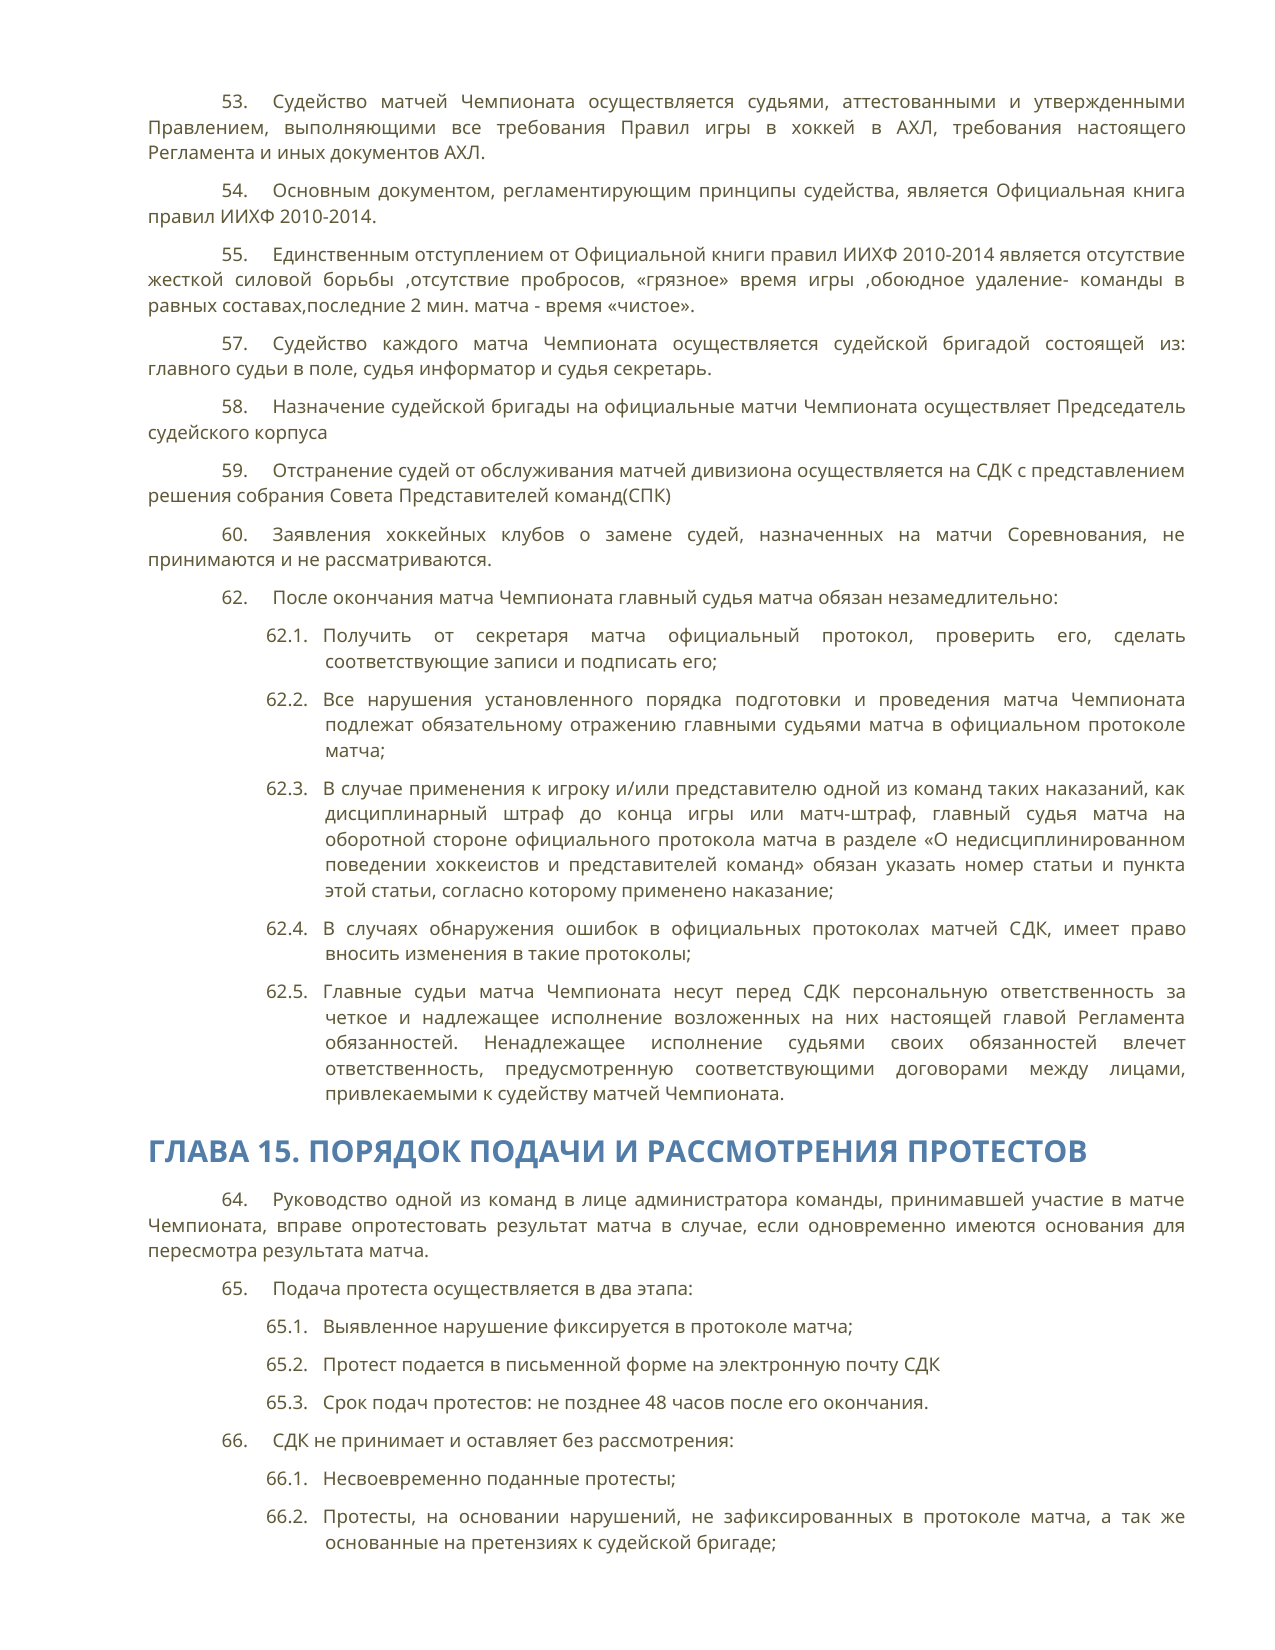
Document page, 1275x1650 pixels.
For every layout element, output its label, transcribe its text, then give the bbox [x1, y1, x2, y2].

text 59. Отстранение судей от обслуживания матчей дивизиона осуществляется на СДК с представлением решения собрания Совета Представителей команд(СПК) [148, 457, 1186, 508]
text 64. Руководство одной из команд в лице администратора команды, принимавшей участие в матче Чемпионата, вправе опротестовать результат матча в случае, если одновременно имеются основания для пересмотра результата матча. [148, 1186, 1186, 1263]
text 54. Основным документом, регламентирующим принципы судейства, является Официальная книга правил ИИХФ 2010-2014. [148, 178, 1186, 229]
text 65.3. Срок подач протестов: не позднее 48 часов после его окончания. [266, 1389, 1186, 1415]
text 65.2. Протест подается в письменной форме на электронную почту СДК [266, 1352, 1186, 1377]
text ГЛАВА 15. ПОРЯДОК ПОДАЧИ И РАССМОТРЕНИЯ ПРОТЕСТОВ [148, 1130, 1186, 1171]
text 62.4. В случаях обнаружения ошибок в официальных протоколах матчей СДК, имеет право вносить изменения в такие протоколы; [266, 915, 1186, 966]
text 66. СДК не принимает и оставляет без рассмотрения: [148, 1428, 1186, 1453]
text 62. После окончания матча Чемпионата главный судья матча обязан незамедлительно: [148, 584, 1186, 610]
text 62.5. Главные судьи матча Чемпионата несут перед СДК персональную ответственность за четкое и надлежащее исполнение возложенных на них настоящей главой Регламента обязанностей. Ненадлежащее исполнение судьями своих обязанностей влечет ответственность, предусмотренную соответствующими договорами между лицами, привлекаемыми к судейству матчей Чемпионата. [266, 979, 1186, 1106]
text 65.1. Выявленное нарушение фиксируется в протоколе матча; [266, 1313, 1186, 1339]
text 65. Подача протеста осуществляется в два этапа: [148, 1276, 1186, 1301]
text 58. Назначение судейской бригады на официальные матчи Чемпионата осуществляет Председатель судейского корпуса [148, 394, 1186, 445]
text 55. Единственным отступлением от Официальной книги правил ИИХФ 2010-2014 является отсутствие жесткой силовой борьбы ,отсутствие пробросов, «грязное» время игры ,обоюдное удаление- команды в равных составах,последние 2 мин. матча - время «чистое». [148, 241, 1186, 318]
text 62.2. Все нарушения установленного порядка подготовки и проведения матча Чемпионата подлежат обязательному отражению главными судьями матча в официальном протоколе матча; [266, 686, 1186, 762]
text 57. Судейство каждого матча Чемпионата осуществляется судейской бригадой состоящей из: главного судьи в поле, судья информатор и судья секретарь. [148, 330, 1186, 381]
text 53. Судейство матчей Чемпионата осуществляется судьями, аттестованными и утвержденными Правлением, выполняющими все требования Правил игры в хоккей в АХЛ, требования настоящего Регламента и иных документов АХЛ. [148, 88, 1186, 165]
text 62.3. В случае применения к игроку и/или представителю одной из команд таких наказаний, как дисциплинарный штраф до конца игры или матч-штраф, главный судья матча на оборотной стороне официального протокола матча в разделе «О недисциплинированном поведении хоккеистов и представителей команд» обязан указать номер статьи и пункта этой статьи, согласно которому применено наказание; [266, 775, 1186, 903]
text 66.2. Протесты, на основании нарушений, не зафиксированных в протоколе матча, а так же основанные на претензиях к судейской бригаде; [266, 1504, 1186, 1555]
text 62.1. Получить от секретаря матча официальный протокол, проверить его, сделать соответствующие записи и подписать его; [266, 622, 1186, 673]
text 60. Заявления хоккейных клубов о замене судей, назначенных на матчи Соревнования, не принимаются и не рассматриваются. [148, 521, 1186, 572]
text 66.1. Несвоевременно поданные протесты; [266, 1466, 1186, 1491]
